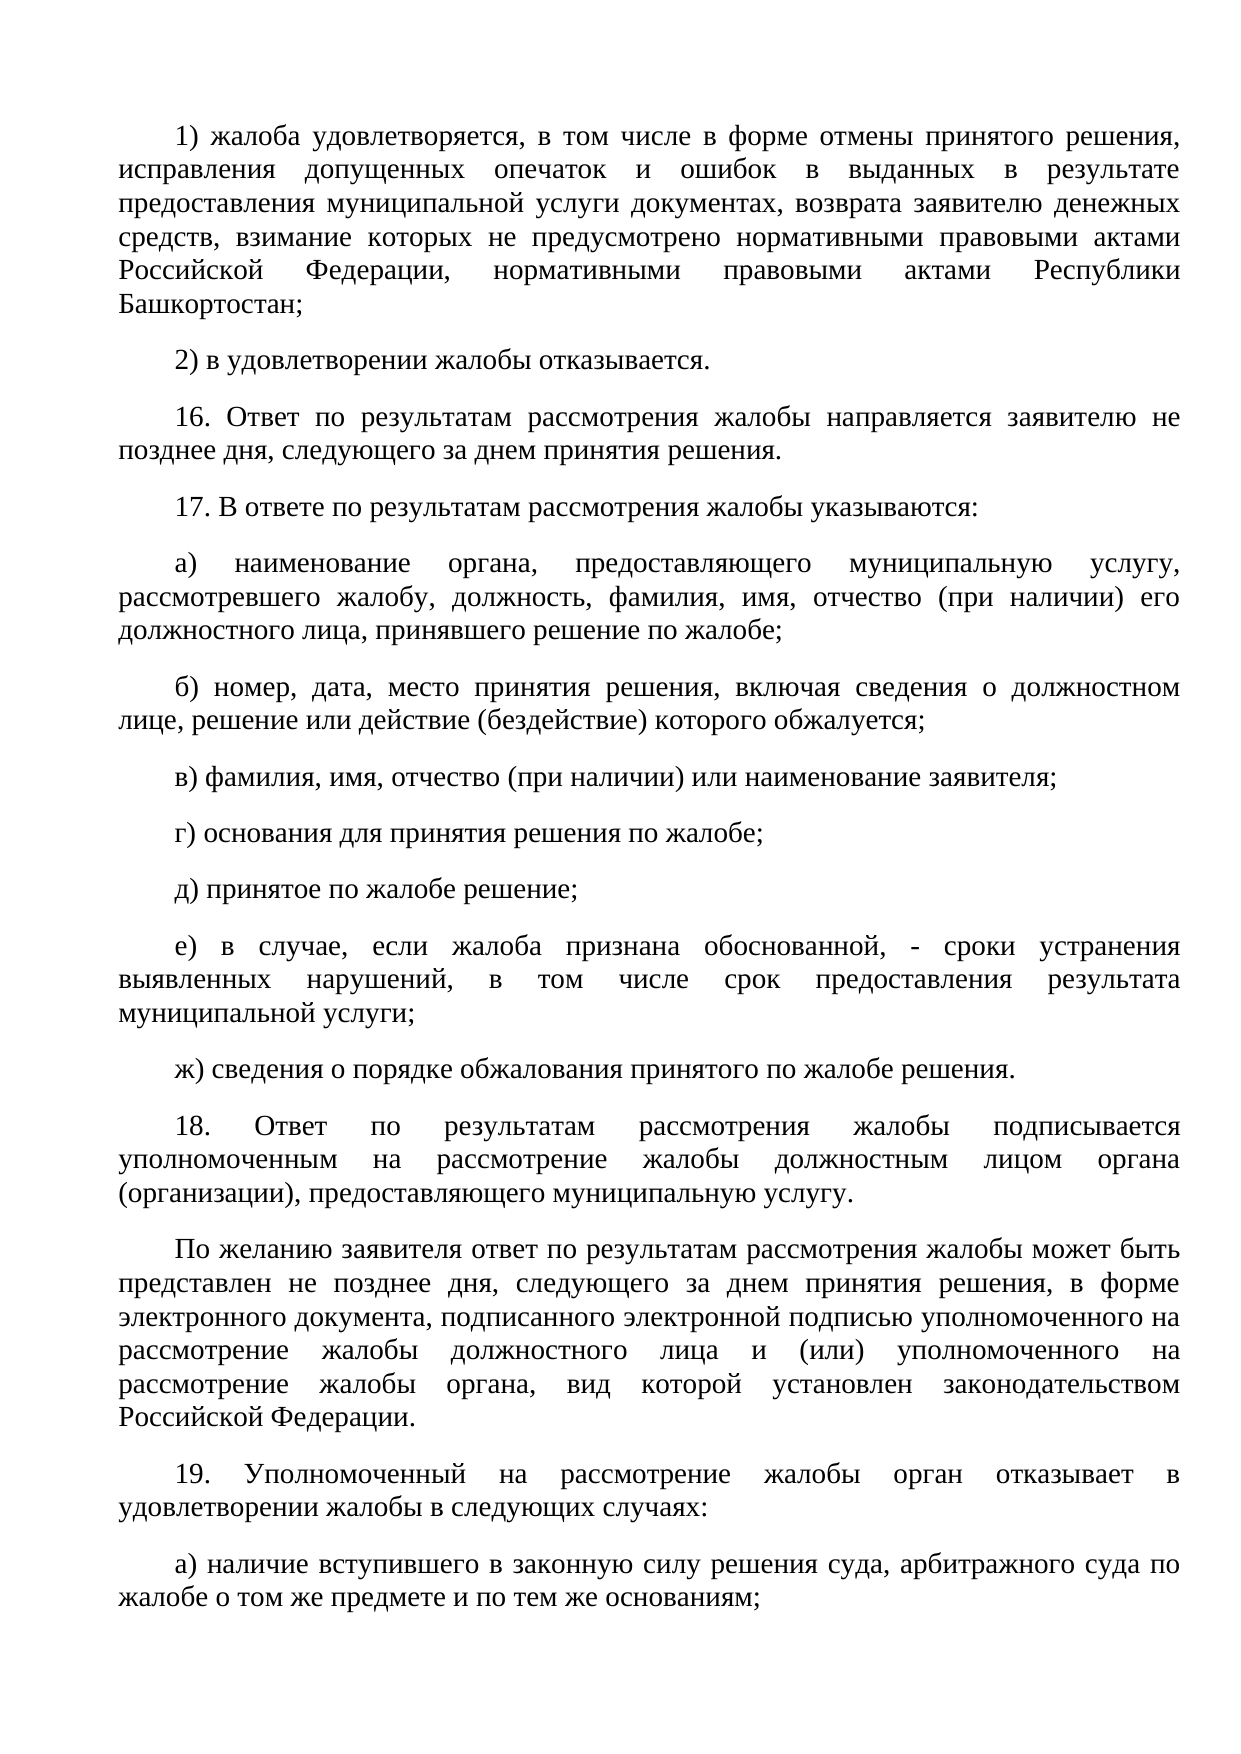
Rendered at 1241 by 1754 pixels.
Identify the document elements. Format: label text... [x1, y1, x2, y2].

text По желанию заявителя ответ по результатам рассмотрения жалобы может быть представлен не позднее дня, следующего за днем принятия решения, в форме электронного документа, подписанного электронной подписью уполномоченного на рассмотрение жалобы должностного лица и (или) уполномоченного на рассмотрение жалобы органа, вид которой установлен законодательством Российской Федерации. [118, 1232, 1181, 1433]
text 2) в удовлетворении жалобы отказывается. [118, 342, 1181, 376]
text в) фамилия, имя, отчество (при наличии) или наименование заявителя; [118, 759, 1181, 792]
text б) номер, дата, место принятия решения, включая сведения о должностном лице, решение или действие (бездействие) которого обжалуется; [118, 669, 1181, 736]
text г) основания для принятия решения по жалобе; [118, 815, 1181, 849]
text 16. Ответ по результатам рассмотрения жалобы направляется заявителю не позднее дня, следующего за днем принятия решения. [118, 399, 1181, 466]
text а) наличие вступившего в законную силу решения суда, арбитражного суда по жалобе о том же предмете и по тем же основаниям; [118, 1546, 1181, 1613]
text ж) сведения о порядке обжалования принятого по жалобе решения. [118, 1052, 1181, 1085]
text 19. Уполномоченный на рассмотрение жалобы орган отказывает в удовлетворении жалобы в следующих случаях: [118, 1456, 1181, 1523]
text д) принятое по жалобе решение; [118, 872, 1181, 905]
text 17. В ответе по результатам рассмотрения жалобы указываются: [118, 489, 1181, 522]
text 18. Ответ по результатам рассмотрения жалобы подписывается уполномоченным на рассмотрение жалобы должностным лицом органа (организации), предоставляющего муниципальную услугу. [118, 1108, 1181, 1209]
text 1) жалоба удовлетворяется, в том числе в форме отмены принятого решения, исправления допущенных опечаток и ошибок в выданных в результате предоставления муниципальной услуги документах, возврата заявителю денежных средств, взимание которых не предусмотрено нормативными правовыми актами Российской Федерации, нормативными правовыми актами Республики Башкортостан; [118, 118, 1181, 319]
text е) в случае, если жалоба признана обоснованной, - сроки устранения выявленных нарушений, в том числе срок предоставления результата муниципальной услуги; [118, 928, 1181, 1029]
text а) наименование органа, предоставляющего муниципальную услугу, рассмотревшего жалобу, должность, фамилия, имя, отчество (при наличии) его должностного лица, принявшего решение по жалобе; [118, 545, 1181, 646]
